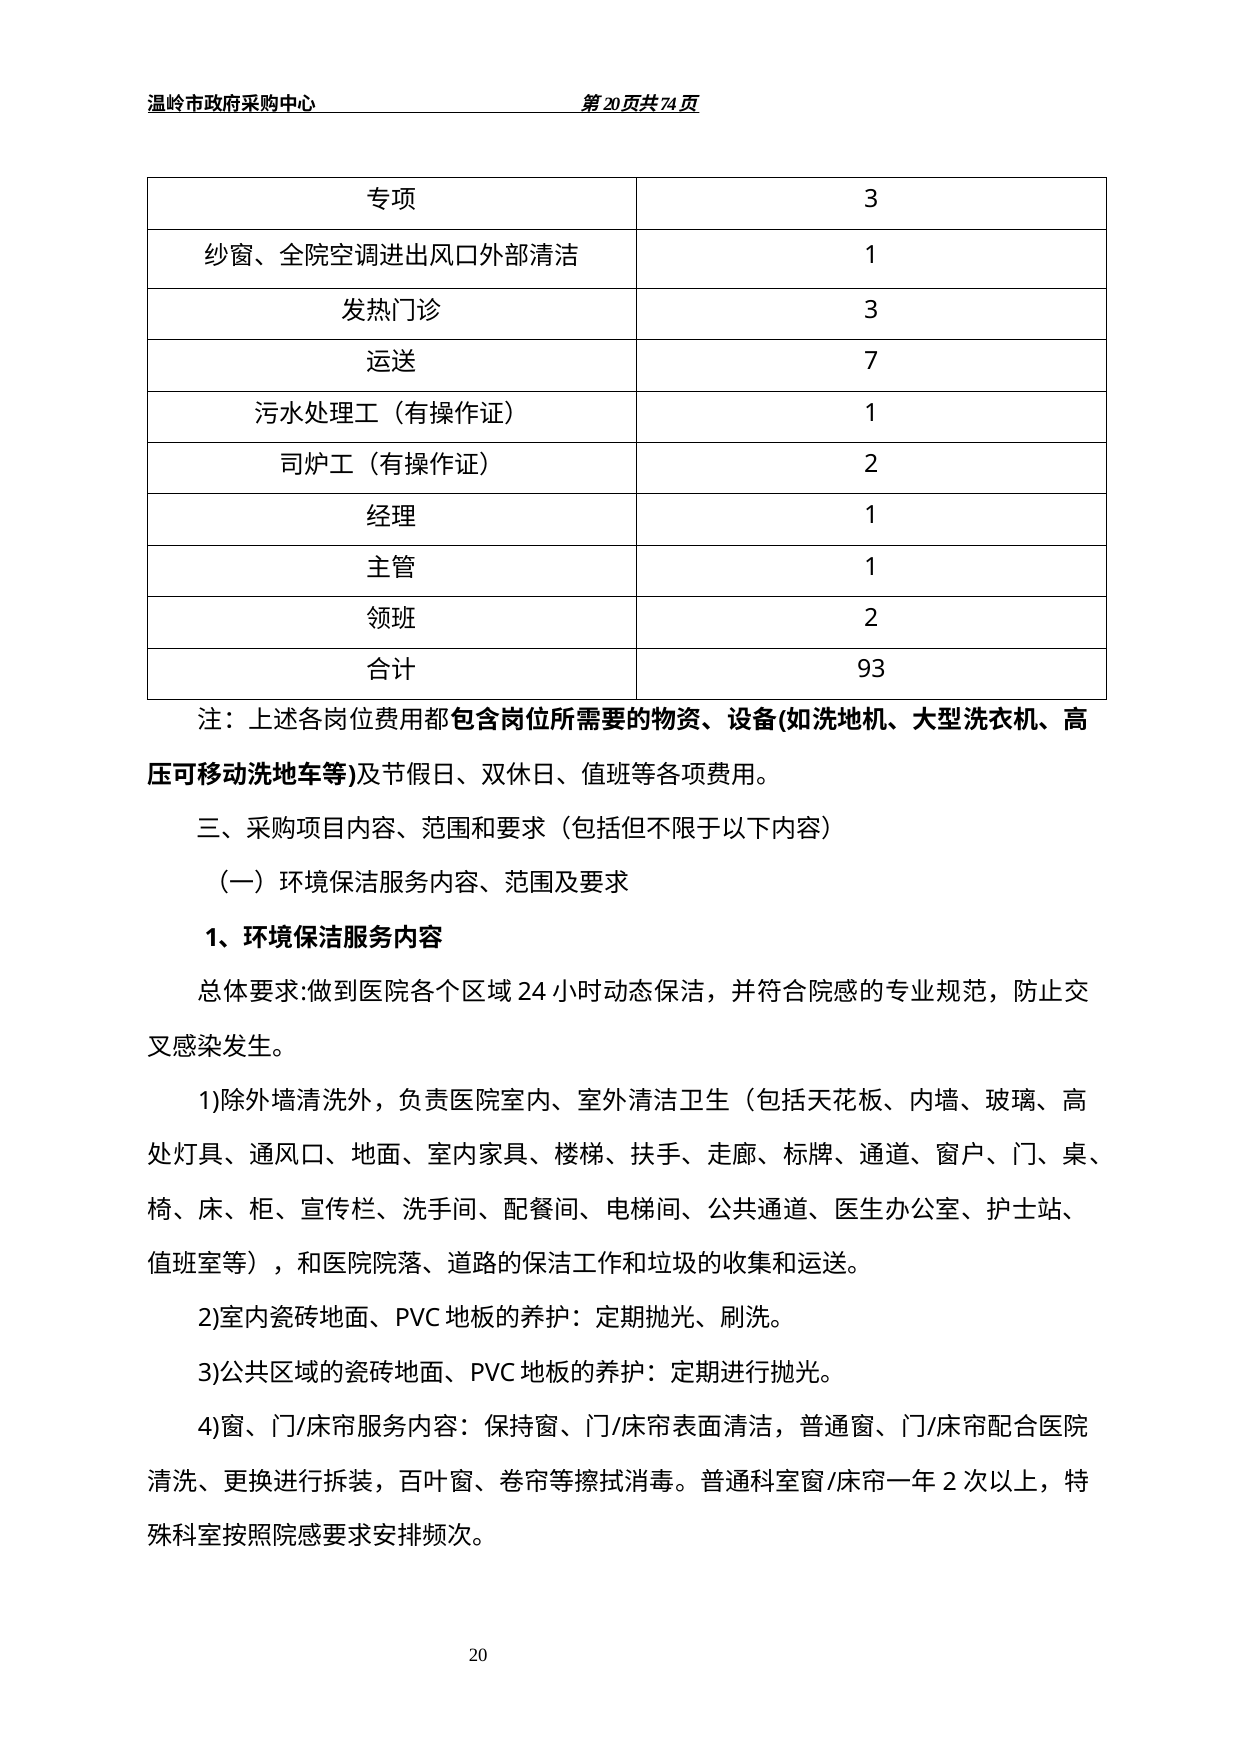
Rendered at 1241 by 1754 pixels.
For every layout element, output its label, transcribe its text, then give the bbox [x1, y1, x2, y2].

text 1、环境保洁服务内容 [148, 917, 1089, 953]
table_cell 运送 [148, 340, 636, 391]
text 3)公共区域的瓷砖地面、PVC地板的养护：定期进行抛光。 [148, 1352, 1089, 1388]
text （一）环境保洁服务内容、范围及要求 [148, 863, 1089, 899]
text 三、采购项目内容、范围和要求（包括但不限于以下内容） [148, 808, 1089, 845]
table_cell 专项 [148, 178, 636, 228]
table_cell 领班 [148, 597, 636, 647]
table_cell 司炉工（有操作证） [148, 443, 636, 493]
table_cell 2 [637, 597, 1106, 647]
table_cell 合计 [148, 649, 636, 699]
table_cell 2 [637, 443, 1106, 493]
text 注：上述各岗位费用都包含岗位所需要的物资、设备(如洗地机、大型洗衣机、高压可移动洗地车等)及节假日、双休日、值班等各项费用。 [148, 700, 1089, 790]
table_cell 污水处理工（有操作证） [148, 392, 636, 442]
table_cell 1 [637, 494, 1106, 545]
text 2)室内瓷砖地面、PVC地板的养护：定期抛光、刷洗。 [148, 1298, 1089, 1334]
table_cell 3 [637, 178, 1106, 228]
table_cell 经理 [148, 494, 636, 545]
table_cell 主管 [148, 546, 636, 596]
table_cell 发热门诊 [148, 289, 636, 339]
table_cell 93 [637, 649, 1106, 699]
table_cell 1 [637, 392, 1106, 442]
table_cell 7 [637, 340, 1106, 391]
table_cell 1 [637, 230, 1106, 288]
text 总体要求:做到医院各个区域24小时动态保洁，并符合院感的专业规范，防止交叉感染发生。 [148, 972, 1089, 1062]
text 4)窗、门/床帘服务内容：保持窗、门/床帘表面清洁，普通窗、门/床帘配合医院清洗、更换进行拆装，百叶窗、卷帘等擦拭消毒。普通科室窗/床帘一年 2 次以上，特殊科室按照院感要求安排频次。 [148, 1407, 1089, 1552]
table_cell 3 [637, 289, 1106, 339]
table_cell 纱窗、全院空调进出风口外部清洁 [148, 230, 636, 288]
table_cell 1 [637, 546, 1106, 596]
text 1)除外墙清洗外，负责医院室内、室外清洁卫生（包括天花板、内墙、玻璃、高处灯具、通风口、地面、室内家具、楼梯、扶手、走廊、标牌、通道、窗户、门、桌、椅、床、柜、宣传栏、洗手间、配餐间、电梯间、公共通道、医生办公室、护士站、值班室等），和医院院落、道路的保洁工作和垃圾的收集和运送。 [148, 1080, 1089, 1280]
